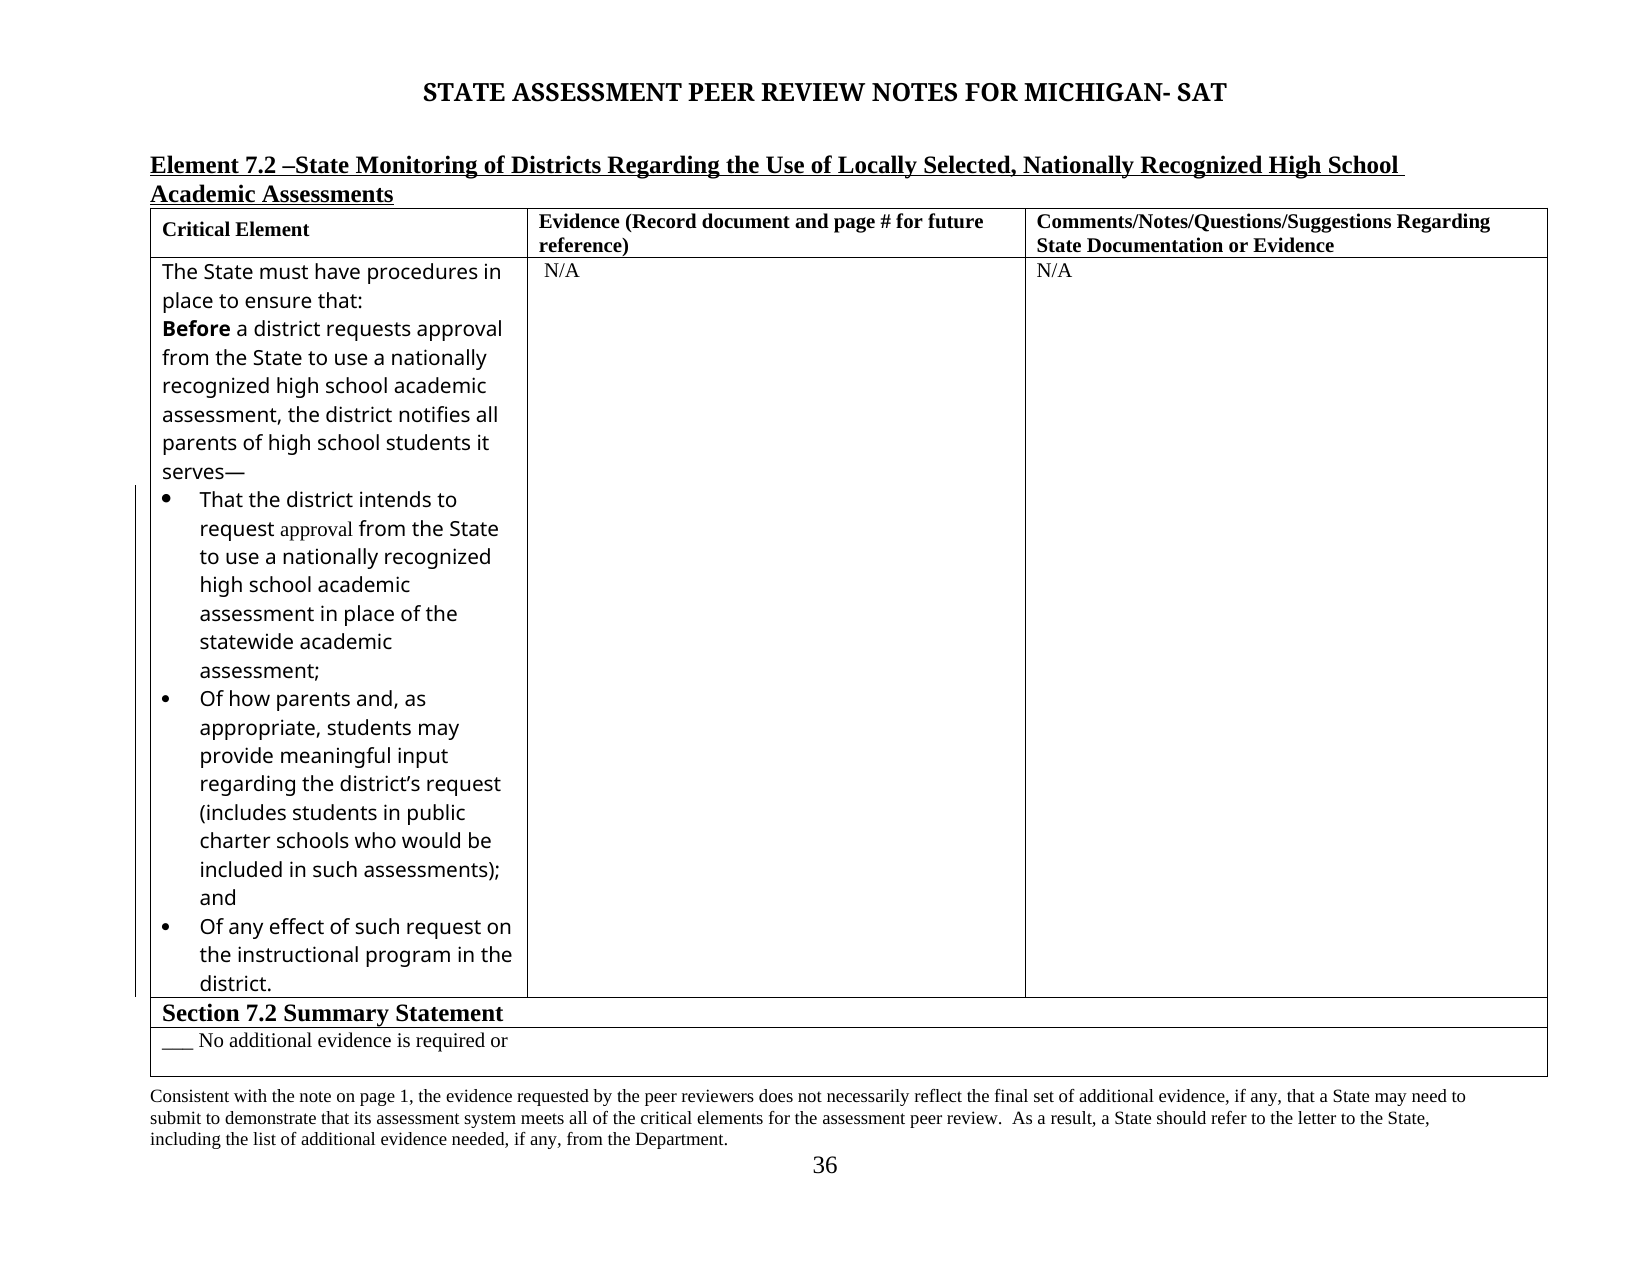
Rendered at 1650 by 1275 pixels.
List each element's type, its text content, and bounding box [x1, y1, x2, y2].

table_cell The State must have procedures in place to ensure that: Before a district requests approval from the State to use a nationally recognized high school academic assessment, the district notifies all parents of high school students it serves— That the district intends to request approval from the State to use a nationally recognized high school academic assessment in place of the statewide academic assessment; Of how parents and, as appropriate, students may provide meaningful input regarding the district’s request (includes students in public charter schools who would be included in such assessments); and Of any effect of such request on the instructional program in the district. [151, 258, 527, 997]
subtitle Element 7.2 –State Monitoring of Districts Regarding the Use of Locally Selected, Nationally Recognized High School Academic Assessments [150, 150, 1500, 207]
table_cell N/A [1026, 258, 1547, 997]
table_header Critical Element [151, 209, 527, 257]
table_header Evidence (Record document and page # for future reference) [528, 209, 1025, 257]
table_cell Section 7.2 Summary Statement [151, 998, 1547, 1027]
table_cell N/A [528, 258, 1025, 997]
table_header Comments/Notes/Questions/Suggestions Regarding State Documentation or Evidence [1026, 209, 1547, 257]
